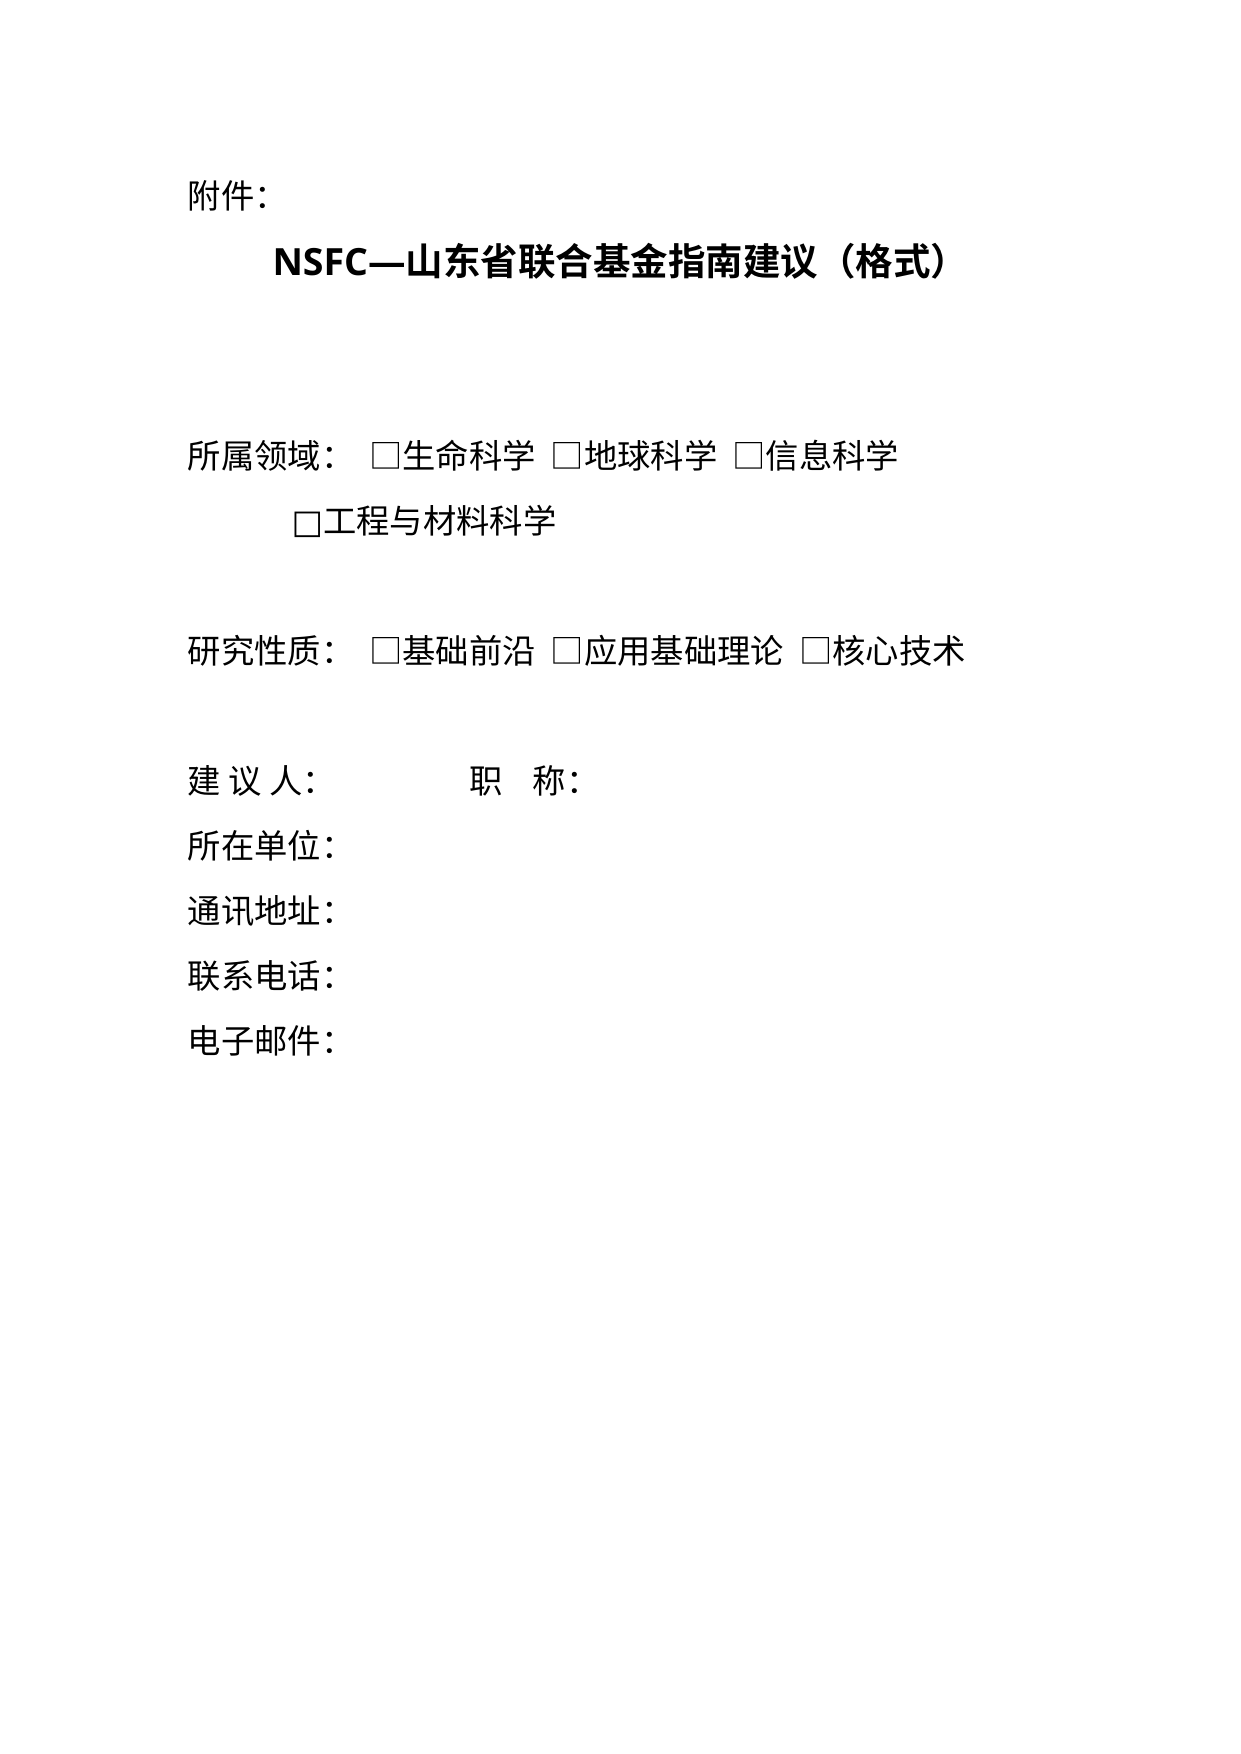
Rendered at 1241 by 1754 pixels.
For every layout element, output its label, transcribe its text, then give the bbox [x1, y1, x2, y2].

text 通讯地址： [187, 877, 1053, 942]
text 附件： [187, 162, 1053, 227]
text 电子邮件： [187, 1007, 1053, 1072]
text 建 议 人： 职 称： [187, 747, 1053, 812]
text NSFC—山东省联合基金指南建议（格式） [187, 227, 1053, 292]
text 所属领域： □生命科学 □地球科学 □信息科学 [187, 422, 1053, 487]
text 研究性质： □基础前沿 □应用基础理论 □核心技术 [187, 617, 1053, 682]
text □工程与材料科学 [187, 487, 1053, 552]
text 联系电话： [187, 942, 1053, 1007]
text 所在单位： [187, 812, 1053, 877]
